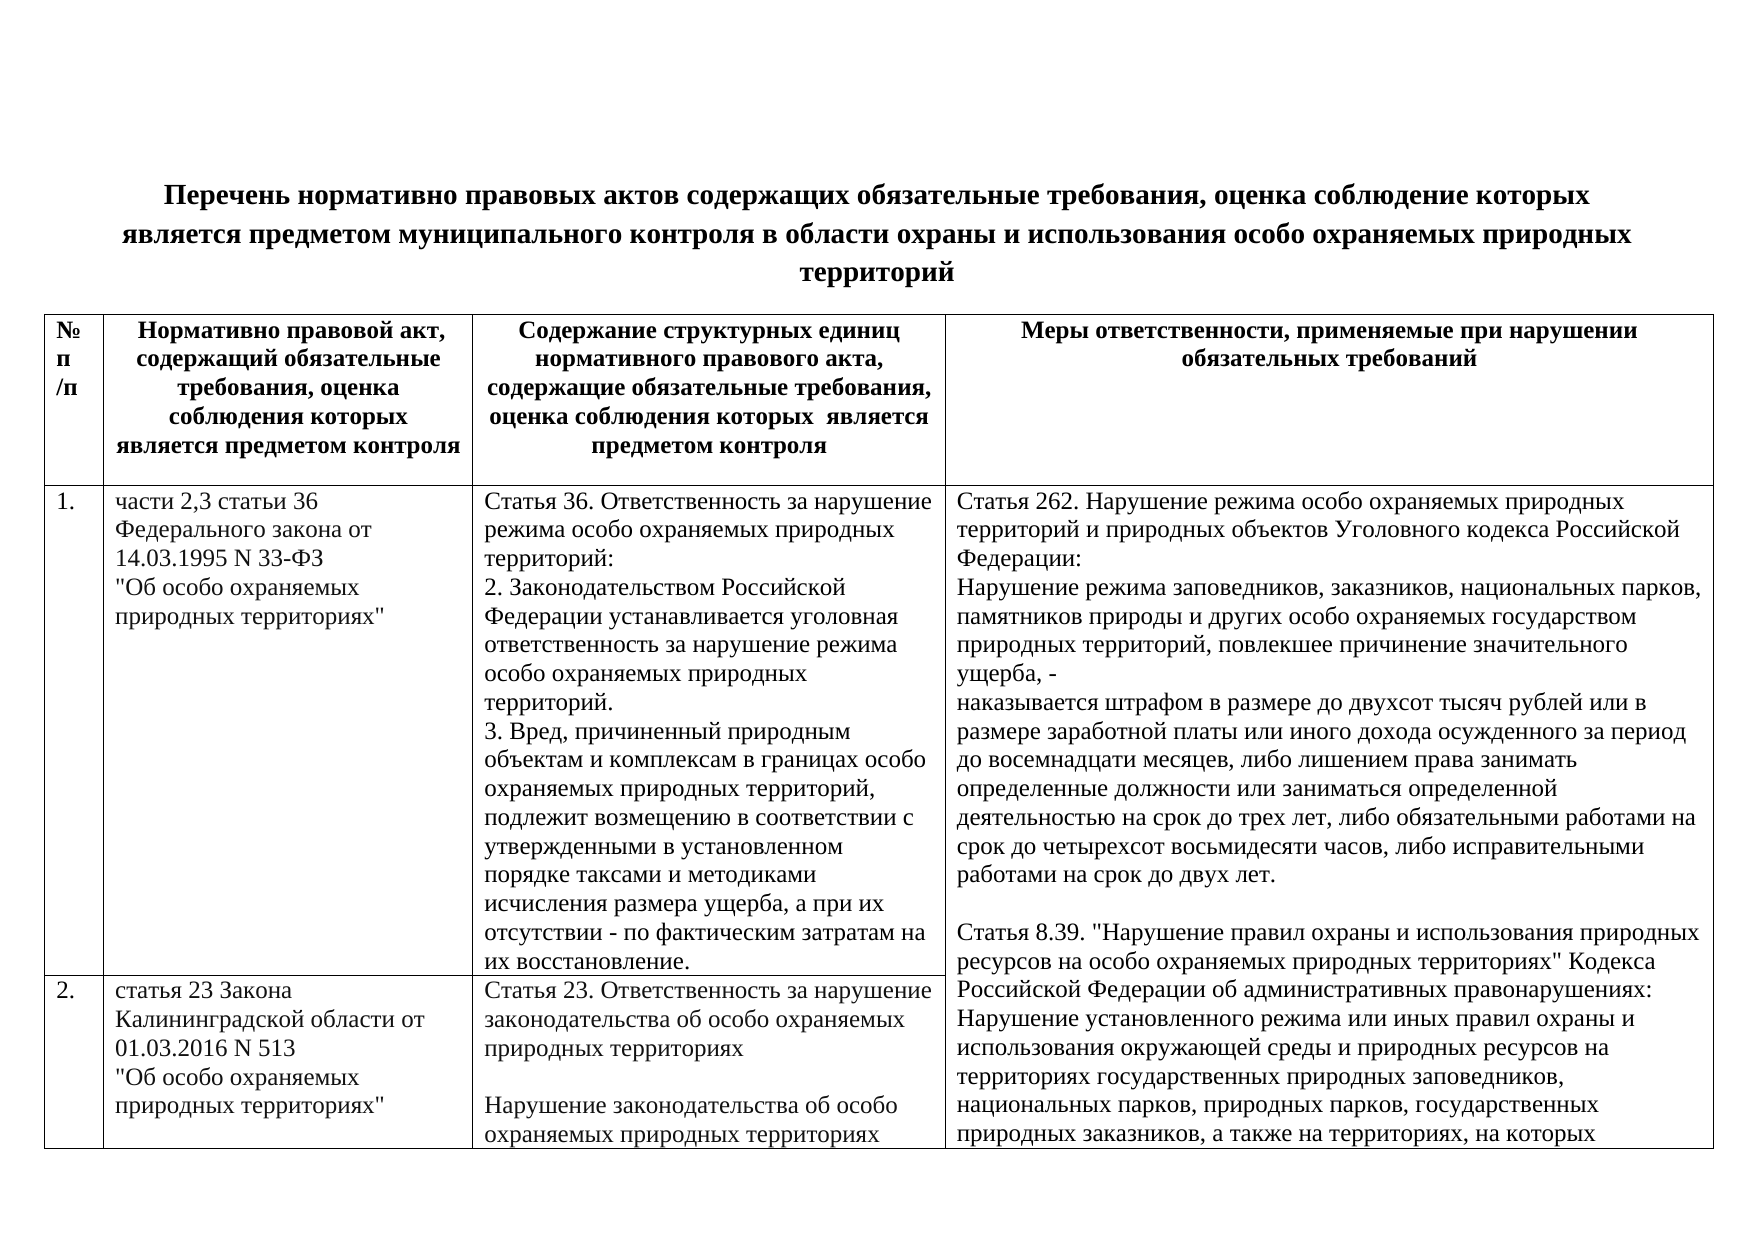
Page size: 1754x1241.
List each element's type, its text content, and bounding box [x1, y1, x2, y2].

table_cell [104, 976, 472, 1148]
table_cell Статья 262. Нарушение режима особо охраняемых природных территорий и природных объектов Уголовного кодекса Российской Федерации: Нарушение режима заповедников, заказников, национальных парков, памятников природы и других особо охраняемых государством природных территорий, повлекшее причинение значительного ущерба, - наказывается штрафом в размере до двухсот тысяч рублей или в размере заработной платы или иного дохода осужденного за период до восемнадцати месяцев, либо лишением права занимать определенные должности или заниматься определенной деятельностью на срок до трех лет, либо обязательными работами на срок до четырехсот восьмидесяти часов, либо исправительными работами на срок до двух лет. Статья 8.39. "Нарушение правил охраны и использования природных ресурсов на особо охраняемых природных территориях" Кодекса Российской Федерации об административных правонарушениях: Нарушение установленного режима или иных правил охраны и использования окружающей среды и природных ресурсов на территориях государственных природных заповедников, национальных парков, природных парков, государственных природных заказников, а также на территориях, на которых находятся памятники природы, на иных особо охраняемых природных территориях либо в их охранных зонах - влечет наложение административного штрафа на граждан в размере от трех тысяч до четырех тысяч рублей с конфискацией орудий совершения административного правонарушения и продукции незаконного природопользования или без таковой; на должностных лиц - от пятнадцати тысяч до двадцати тысяч рублей с конфискацией орудий совершения административного правонарушения и продукции незаконного природопользования или без таковой; на юридических лиц - от трехсот тысяч до пятисот тысяч рублей с конфискацией орудий совершения административного правонарушения и продукции незаконного природопользования или без таковой. [946, 486, 1713, 1148]
table_header Нормативно правовой акт, содержащий обязательные требования, оценка соблюдения которых является предметом контроля [104, 315, 472, 485]
text Перечень нормативно правовых актов содержащих обязательные требования, оценка соблюдение которых является предметом муниципального контроля в области охраны и использования особо охраняемых природных территорий [118, 177, 1636, 288]
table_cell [473, 976, 945, 1148]
table_header № п /п [45, 315, 103, 485]
table_cell Статья 36. Ответственность за нарушение режима особо охраняемых природных территорий: 2. Законодательством Российской Федерации устанавливается уголовная ответственность за нарушение режима особо охраняемых природных территорий. 3. Вред, причиненный природным объектам и комплексам в границах особо охраняемых природных территорий, подлежит возмещению в соответствии с утвержденными в установленном порядке таксами и методиками исчисления размера ущерба, а при их отсутствии - по фактическим затратам на их восстановление. [473, 486, 945, 974]
table_header Меры ответственности, применяемые при нарушении обязательных требований [946, 315, 1713, 485]
table_cell 1. [45, 486, 103, 974]
table_header Содержание структурных единиц нормативного правового акта, содержащие обязательные требования, оценка соблюдения которых является предметом контроля [473, 315, 945, 485]
table_cell части 2,3 статьи 36 Федерального закона от 14.03.1995 N 33-ФЗ "Об особо охраняемых природных территориях" [104, 486, 472, 974]
table_cell 2. [45, 976, 103, 1148]
